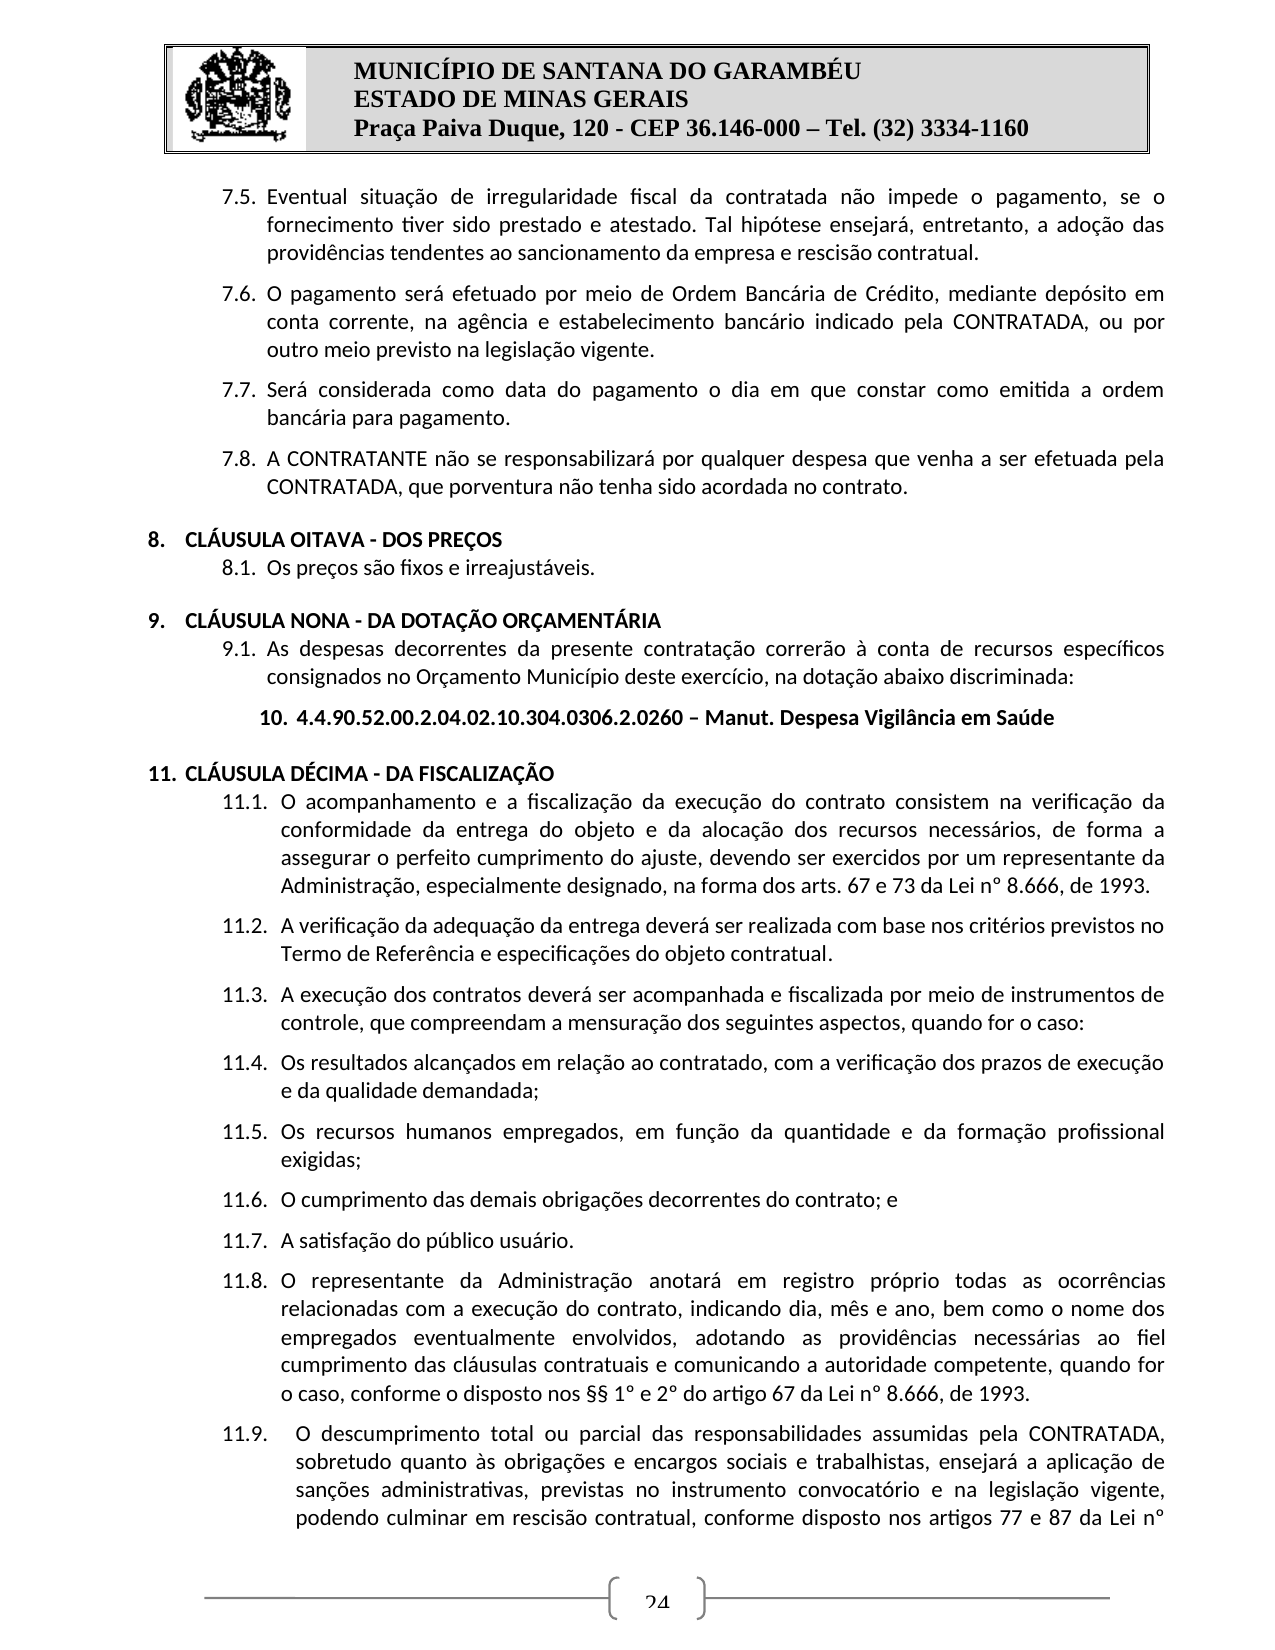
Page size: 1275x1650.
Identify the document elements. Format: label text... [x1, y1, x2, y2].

list As despesas decorrentes da presente contratação correrão à conta de recursos específicos consignados no Orçamento Município deste exercício, na dotação abaixo discriminada: [222, 634, 1167, 690]
list A CONTRATANTE não se responsabilizará por qualquer despesa que venha a ser efetuada pela CONTRATADA, que porventura não tenha sido acordada no contrato. [222, 444, 1167, 500]
list O cumprimento das demais obrigações decorrentes do contrato; e [222, 1186, 1167, 1213]
list 4.4.90.52.00.2.04.02.10.304.0306.2.0260 – Manut. Despesa Vigilância em Saúde [148, 703, 1167, 731]
list CLÁUSULA NONA - DA DOTAÇÃO ORÇAMENTÁRIA [148, 606, 1167, 634]
list CLÁUSULA OITAVA - DOS PREÇOS [148, 525, 1167, 553]
list O pagamento será efetuado por meio de Ordem Bancária de Crédito, mediante depósito em conta corrente, na agência e estabelecimento bancário indicado pela CONTRATADA, ou por outro meio previsto na legislação vigente. [222, 279, 1167, 363]
list Eventual situação de irregularidade fiscal da contratada não impede o pagamento, se o fornecimento tiver sido prestado e atestado. Tal hipótese ensejará, entretanto, a adoção das providências tendentes ao sancionamento da empresa e rescisão contratual. [222, 182, 1167, 266]
list Os resultados alcançados em relação ao contratado, com a verificação dos prazos de execução e da qualidade demandada; [222, 1048, 1167, 1104]
list Será considerada como data do pagamento o dia em que constar como emitida a ordem bancária para pagamento. [222, 376, 1167, 432]
list Os recursos humanos empregados, em função da quantidade e da formação profissional exigidas; [222, 1117, 1167, 1173]
list O representante da Administração anotará em registro próprio todas as ocorrências relacionadas com a execução do contrato, indicando dia, mês e ano, bem como o nome dos empregados eventualmente envolvidos, adotando as providências necessárias ao fiel cumprimento das cláusulas contratuais e comunicando a autoridade competente, quando for o caso, conforme o disposto nos §§ 1º e 2º do artigo 67 da Lei nº 8.666, de 1993. [222, 1267, 1167, 1407]
list A execução dos contratos deverá ser acompanhada e fiscalizada por meio de instrumentos de controle, que compreendam a mensuração dos seguintes aspectos, quando for o caso: [222, 980, 1167, 1036]
list CLÁUSULA DÉCIMA - DA FISCALIZAÇÃO [148, 759, 1167, 787]
list Os preços são fixos e irreajustáveis. [222, 553, 1167, 581]
list A satisfação do público usuário. [222, 1226, 1167, 1254]
list A verificação da adequação da entrega deverá ser realizada com base nos critérios previstos no Termo de Referência e especificações do objeto contratual. [222, 911, 1167, 967]
list O acompanhamento e a fiscalização da execução do contrato consistem na verificação da conformidade da entrega do objeto e da alocação dos recursos necessários, de forma a assegurar o perfeito cumprimento do ajuste, devendo ser exercidos por um representante da Administração, especialmente designado, na forma dos arts. 67 e 73 da Lei nº 8.666, de 1993. [222, 787, 1167, 899]
picture [172, 47, 306, 151]
